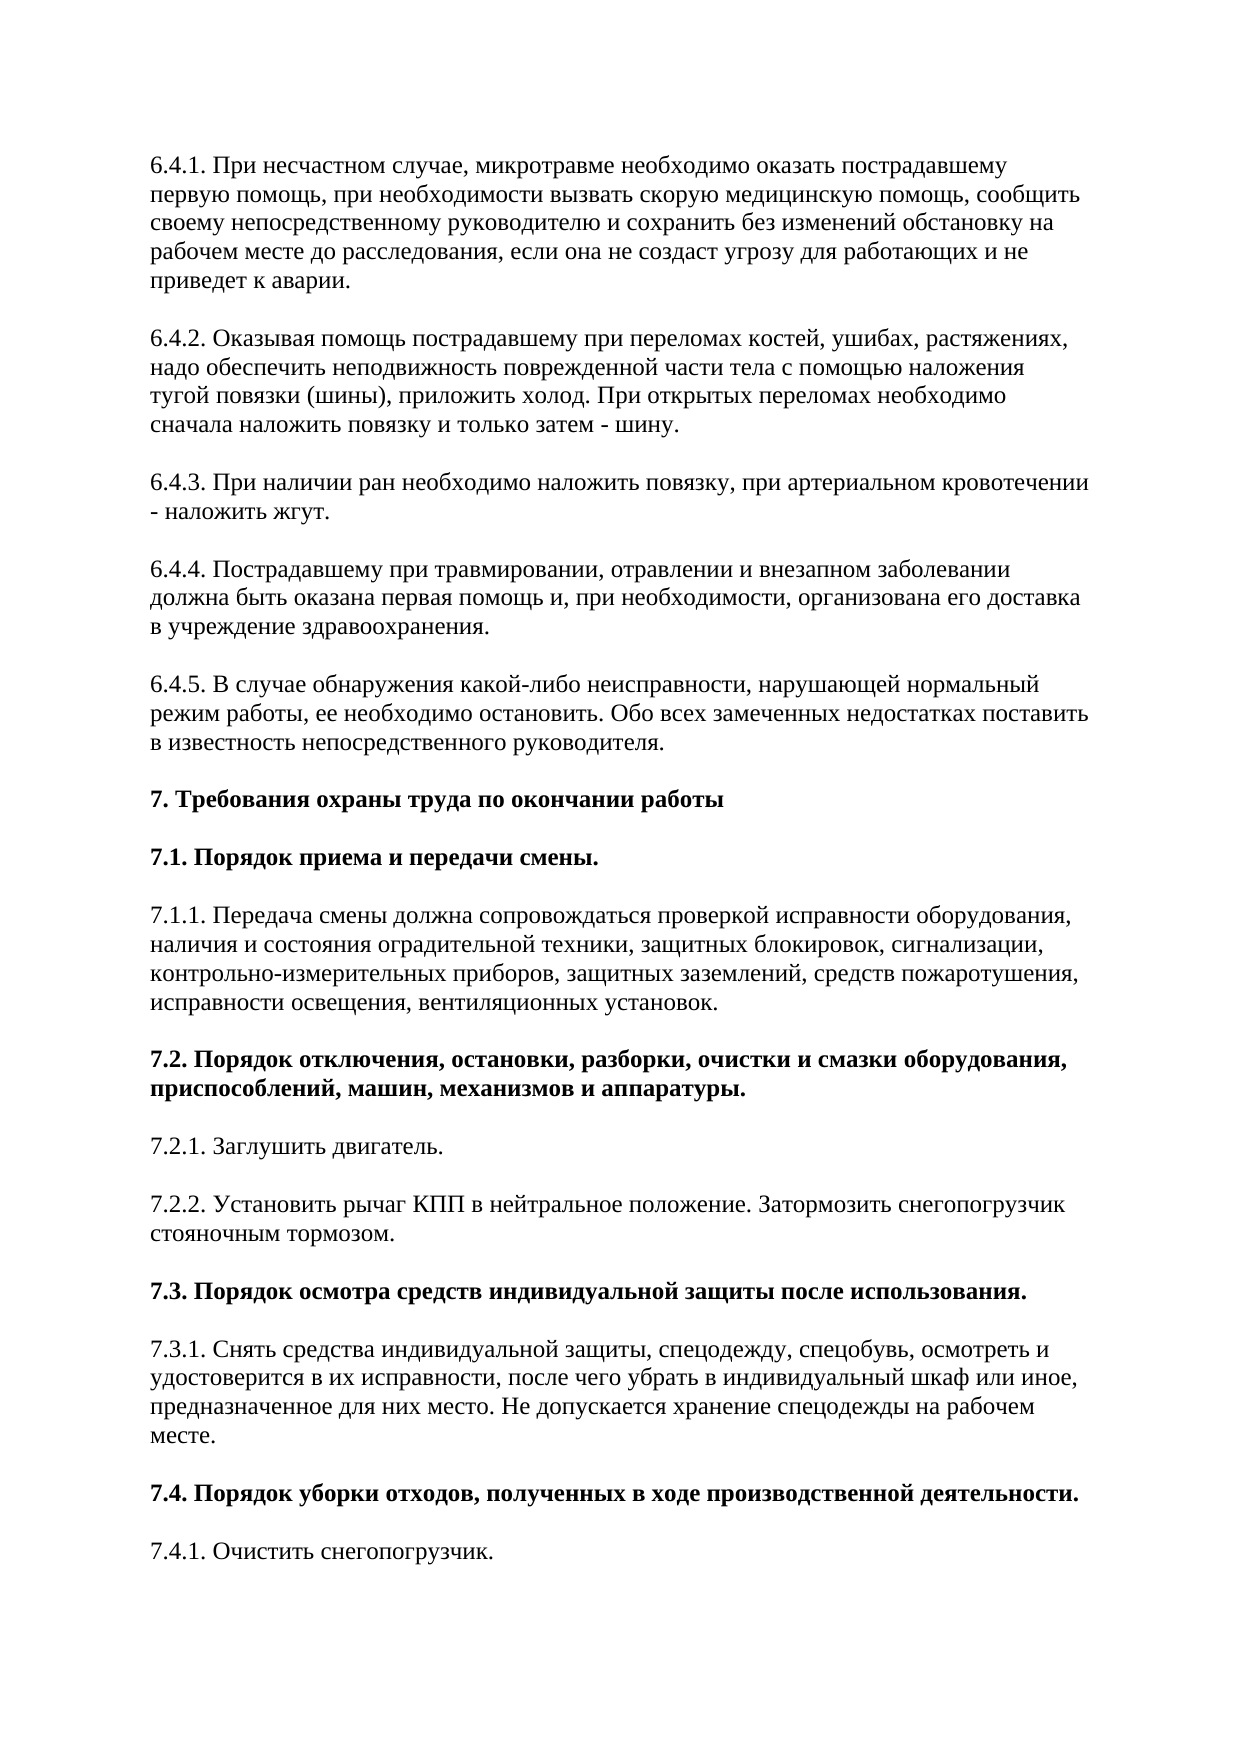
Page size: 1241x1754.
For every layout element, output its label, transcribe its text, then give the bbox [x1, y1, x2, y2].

text 6.4.4. Пострадавшему при травмировании, отравлении и внезапном заболевании должна быть оказана первая помощь и, при необходимости, организована его доставка в учреждение здравоохранения. [150, 554, 1090, 640]
text 6.4.2. Оказывая помощь пострадавшему при переломах костей, ушибах, растяжениях, надо обеспечить неподвижность поврежденной части тела с помощью наложения тугой повязки (шины), приложить холод. При открытых переломах необходимо сначала наложить повязку и только затем - шину. [150, 323, 1090, 438]
text 6.4.1. При несчастном случае, микротравме необходимо оказать пострадавшему первую помощь, при необходимости вызвать скорую медицинскую помощь, сообщить своему непосредственному руководителю и сохранить без изменений обстановку на рабочем месте до расследования, если она не создаст угрозу для работающих и не приведет к аварии. [150, 150, 1090, 294]
text 7.4.1. Очистить снегопогрузчик. [150, 1536, 1090, 1564]
text 7.1. Порядок приема и передачи смены. [150, 842, 1090, 871]
text 6.4.5. В случае обнаружения какой-либо неисправности, нарушающей нормальный режим работы, ее необходимо остановить. Обо всех замеченных недостатках поставить в известность непосредственного руководителя. [150, 669, 1090, 755]
text 7.4. Порядок уборки отходов, полученных в ходе производственной деятельности. [150, 1478, 1090, 1507]
text 7. Требования охраны труда по окончании работы [150, 784, 1090, 813]
text 7.3. Порядок осмотра средств индивидуальной защиты после использования. [150, 1276, 1090, 1304]
text 7.1.1. Передача смены должна сопровождаться проверкой исправности оборудования, наличия и состояния оградительной техники, защитных блокировок, сигнализации, контрольно-измерительных приборов, защитных заземлений, средств пожаротушения, исправности освещения, вентиляционных установок. [150, 900, 1090, 1015]
text 7.2.1. Заглушить двигатель. [150, 1131, 1090, 1160]
text 7.2. Порядок отключения, остановки, разборки, очистки и смазки оборудования, приспособлений, машин, механизмов и аппаратуры. [150, 1044, 1090, 1102]
text 7.2.2. Установить рычаг КПП в нейтральное положение. Затормозить снегопогрузчик стояночным тормозом. [150, 1189, 1090, 1247]
text 6.4.3. При наличии ран необходимо наложить повязку, при артериальном кровотечении - наложить жгут. [150, 467, 1090, 524]
text 7.3.1. Снять средства индивидуальной защиты, спецодежду, спецобувь, осмотреть и удостоверится в их исправности, после чего убрать в индивидуальный шкаф или иное, предназначенное для них место. Не допускается хранение спецодежды на рабочем месте. [150, 1334, 1090, 1449]
